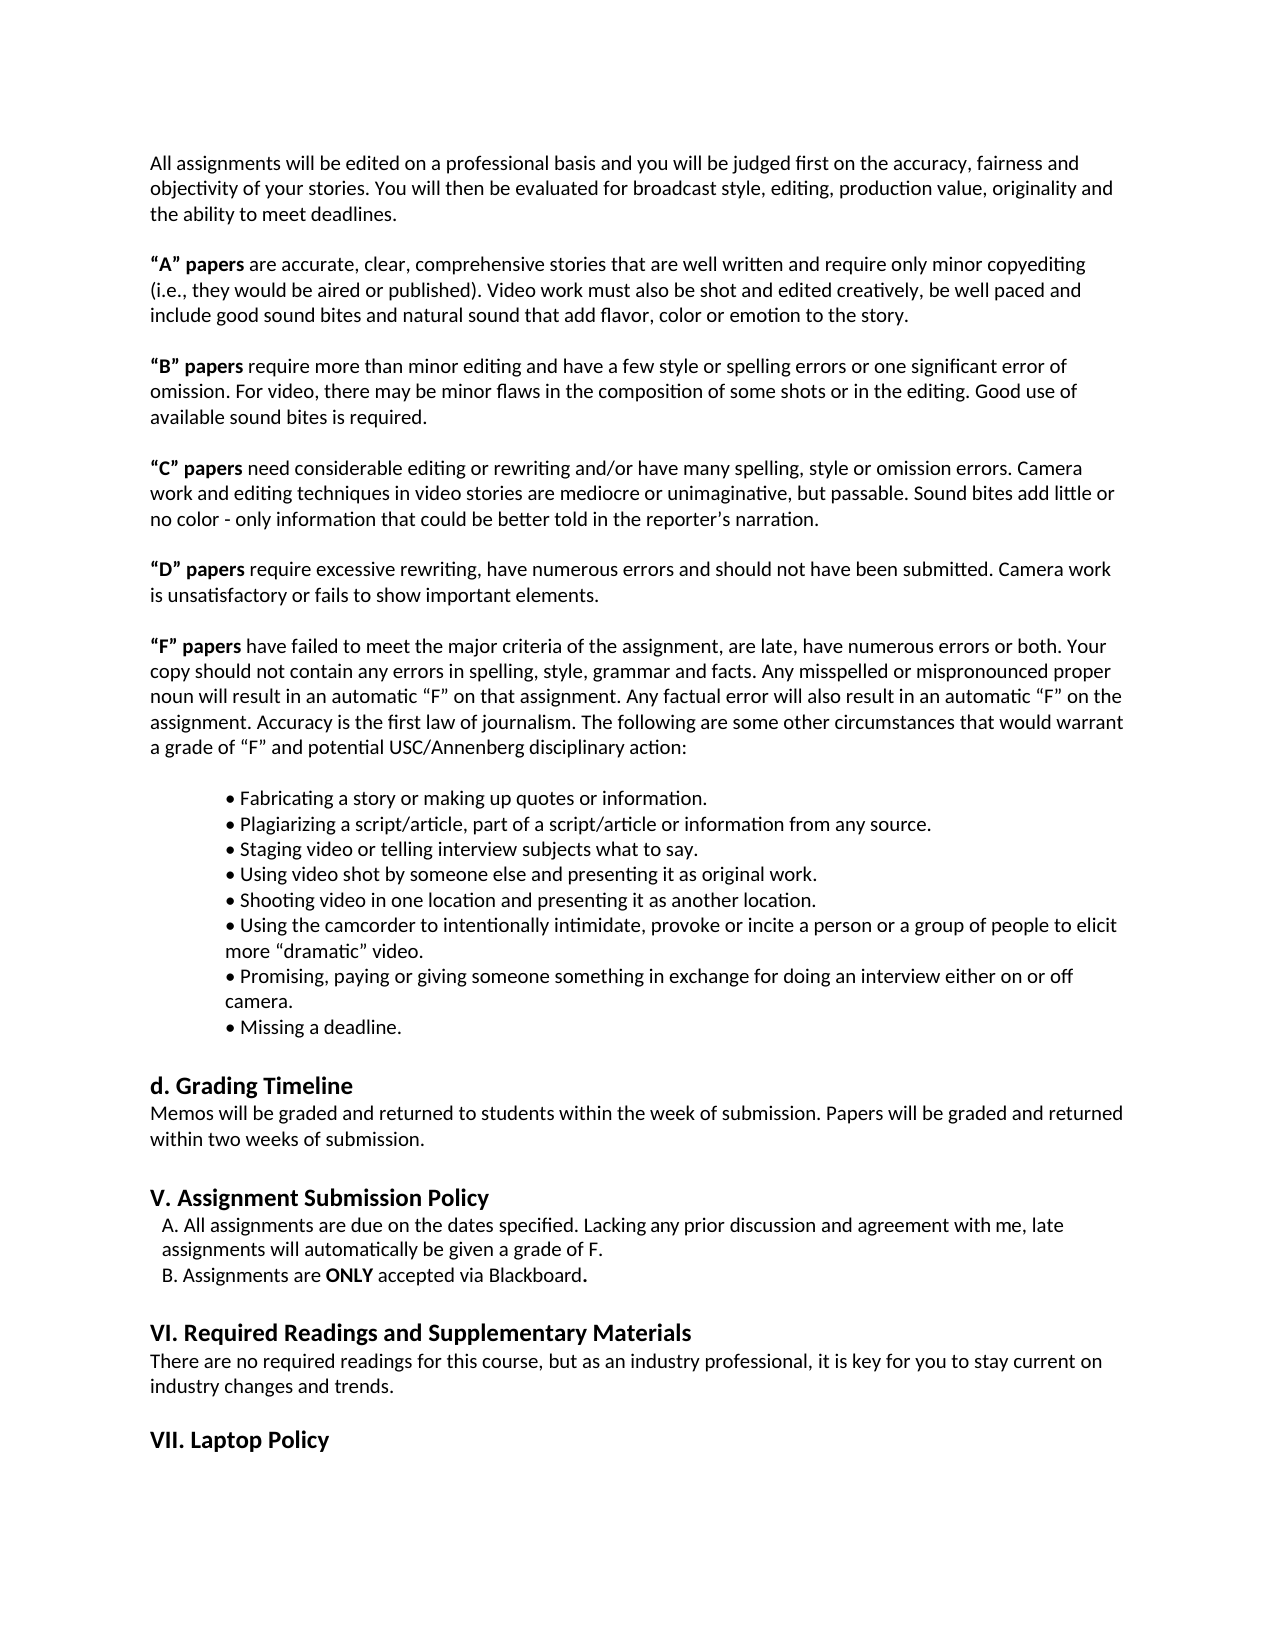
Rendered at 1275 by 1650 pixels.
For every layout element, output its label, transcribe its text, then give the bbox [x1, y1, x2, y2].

text d. Grading Timeline [150, 1070, 1125, 1101]
text • Promising, paying or giving someone something in exchange for doing an interview either on or off camera. [225, 963, 1125, 1014]
text There are no required readings for this course, but as an industry professional, it is key for you to stay current on industry changes and trends. [150, 1348, 1125, 1399]
text • Using the camcorder to intentionally intimidate, provoke or incite a person or a group of people to elicit more “dramatic” video. [225, 912, 1125, 963]
text • Plagiarizing a script/article, part of a script/article or information from any source. [225, 811, 1125, 836]
text “A” papers are accurate, clear, comprehensive stories that are well written and require only minor copyediting (i.e., they would be aired or published). Video work must also be shot and edited creatively, be well paced and include good sound bites and natural sound that add flavor, color or emotion to the story. [150, 252, 1125, 328]
text VII. Laptop Policy [150, 1424, 1125, 1455]
text “C” papers need considerable editing or rewriting and/or have many spelling, style or omission errors. Camera work and editing techniques in video stories are mediocre or unimaginative, but passable. Sound bites add little or no color - only information that could be better told in the reporter’s narration. [150, 455, 1125, 531]
text • Fabricating a story or making up quotes or information. [225, 785, 1125, 811]
text All assignments will be edited on a professional basis and you will be judged first on the accuracy, fairness and objectivity of your stories. You will then be evaluated for broadcast style, editing, production value, originality and the ability to meet deadlines. [150, 150, 1125, 226]
text • Staging video or telling interview subjects what to say. [225, 836, 1125, 862]
text VI. Required Readings and Supplementary Materials [150, 1318, 1125, 1348]
text • Missing a deadline. [225, 1014, 1125, 1039]
text • Using video shot by someone else and presenting it as original work. [225, 862, 1125, 887]
text Memos will be graded and returned to students within the week of submission. Papers will be graded and returned within two weeks of submission. [150, 1101, 1125, 1151]
text V. Assignment Submission Policy [150, 1182, 1125, 1212]
text • Shooting video in one location and presenting it as another location. [225, 887, 1125, 912]
text “D” papers require excessive rewriting, have numerous errors and should not have been submitted. Camera work is unsatisfactory or fails to show important elements. [150, 557, 1125, 607]
list All assignments are due on the dates specified. Lacking any prior discussion and agreement with me, late assignments will automatically be given a grade of F. [162, 1213, 1101, 1262]
text “F” papers have failed to meet the major criteria of the assignment, are late, have numerous errors or both. Your copy should not contain any errors in spelling, style, grammar and facts. Any misspelled or mispronounced proper noun will result in an automatic “F” on that assignment. Any factual error will also result in an automatic “F” on the assignment. Accuracy is the first law of journalism. The following are some other circumstances that would warrant a grade of “F” and potential USC/Annenberg disciplinary action: [150, 633, 1125, 760]
list Assignments are ONLY accepted via Blackboard. [162, 1262, 1125, 1287]
text “B” papers require more than minor editing and have a few style or spelling errors or one significant error of omission. For video, there may be minor flaws in the composition of some shots or in the editing. Good use of available sound bites is required. [150, 353, 1125, 429]
